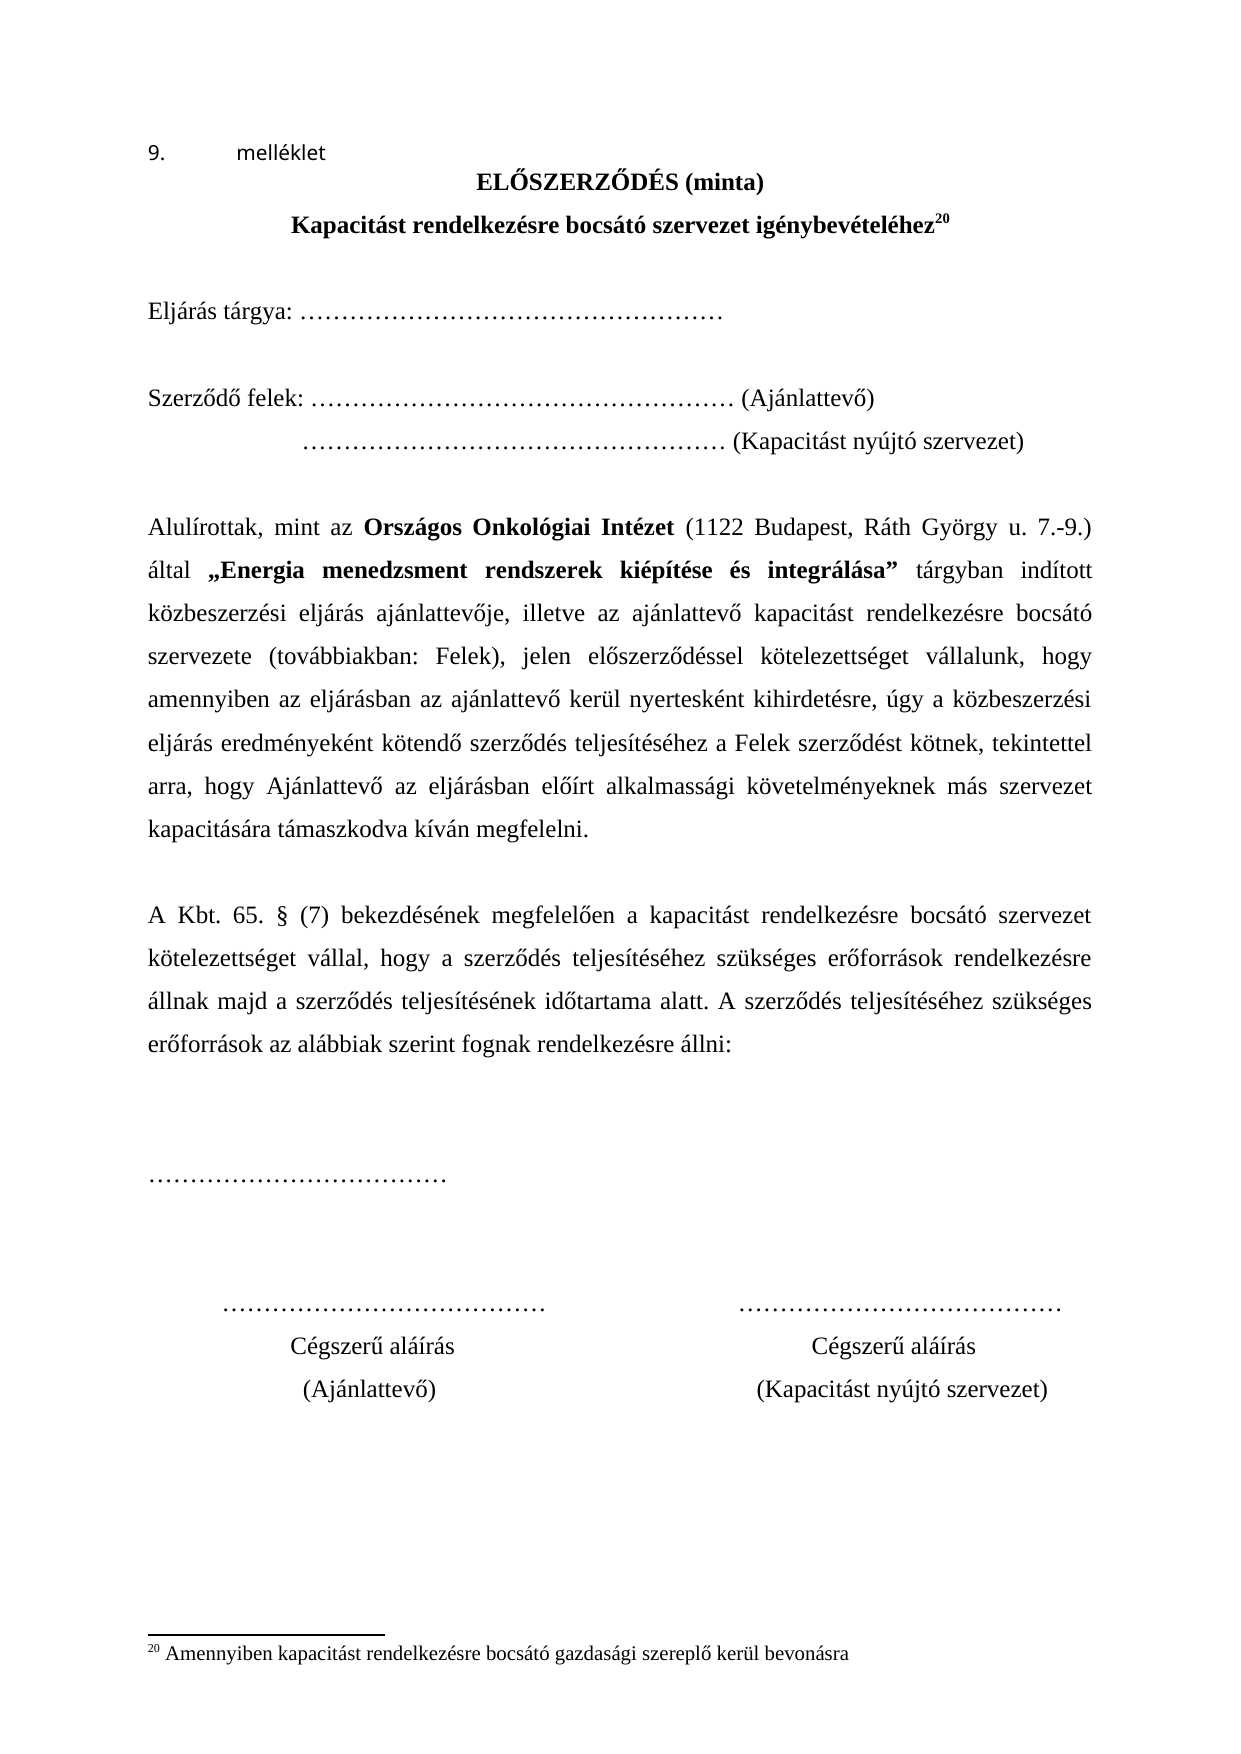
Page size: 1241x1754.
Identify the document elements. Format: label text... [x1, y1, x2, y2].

text (Ajánlattevő) (Kapacitást nyújtó szervezet) [148, 1374, 1093, 1403]
text Cégszerű aláírás Cégszerű aláírás [148, 1331, 1093, 1360]
list melléklet [148, 138, 1093, 167]
text Kapacitást rendelkezésre bocsátó szervezet igénybevételéhez [148, 210, 1093, 239]
text ………………………………… ………………………………… [148, 1288, 1093, 1317]
text …………………………………………… (Kapacitást nyújtó szervezet) [148, 426, 1093, 454]
text Szerződő felek: …………………………………………… (Ajánlattevő) [148, 383, 1093, 411]
text Alulírottak, mint az Országos Onkológiai Intézet (1122 Budapest, Ráth György u. 7.-9.) által „Energia menedzsment rendszerek kiépítése és integrálása” tárgyban indított közbeszerzési eljárás ajánlattevője, illetve az ajánlattevő kapacitást rendelkezésre bocsátó szervezete (továbbiakban: Felek), jelen előszerződéssel kötelezettséget vállalunk, hogy amennyiben az eljárásban az ajánlattevő kerül nyertesként kihirdetésre, úgy a közbeszerzési eljárás eredményeként kötendő szerződés teljesítéséhez a Felek szerződést kötnek, tekintettel arra, hogy Ajánlattevő az eljárásban előírt alkalmassági követelményeknek más szervezet kapacitására támaszkodva kíván megfelelni. [148, 512, 1093, 843]
text A Kbt. 65. § (7) bekezdésének megfelelően a kapacitást rendelkezésre bocsátó szervezet kötelezettséget vállal, hogy a szerződés teljesítéséhez szükséges erőforrások rendelkezésre állnak majd a szerződés teljesítésének időtartama alatt. A szerződés teljesítéséhez szükséges erőforrások az alábbiak szerint fognak rendelkezésre állni: [148, 900, 1093, 1058]
text ……………………………… [148, 1159, 1093, 1188]
text Eljárás tárgya: …………………………………………… [148, 296, 1093, 325]
text ELŐSZERZŐDÉS (minta) [148, 167, 1093, 196]
